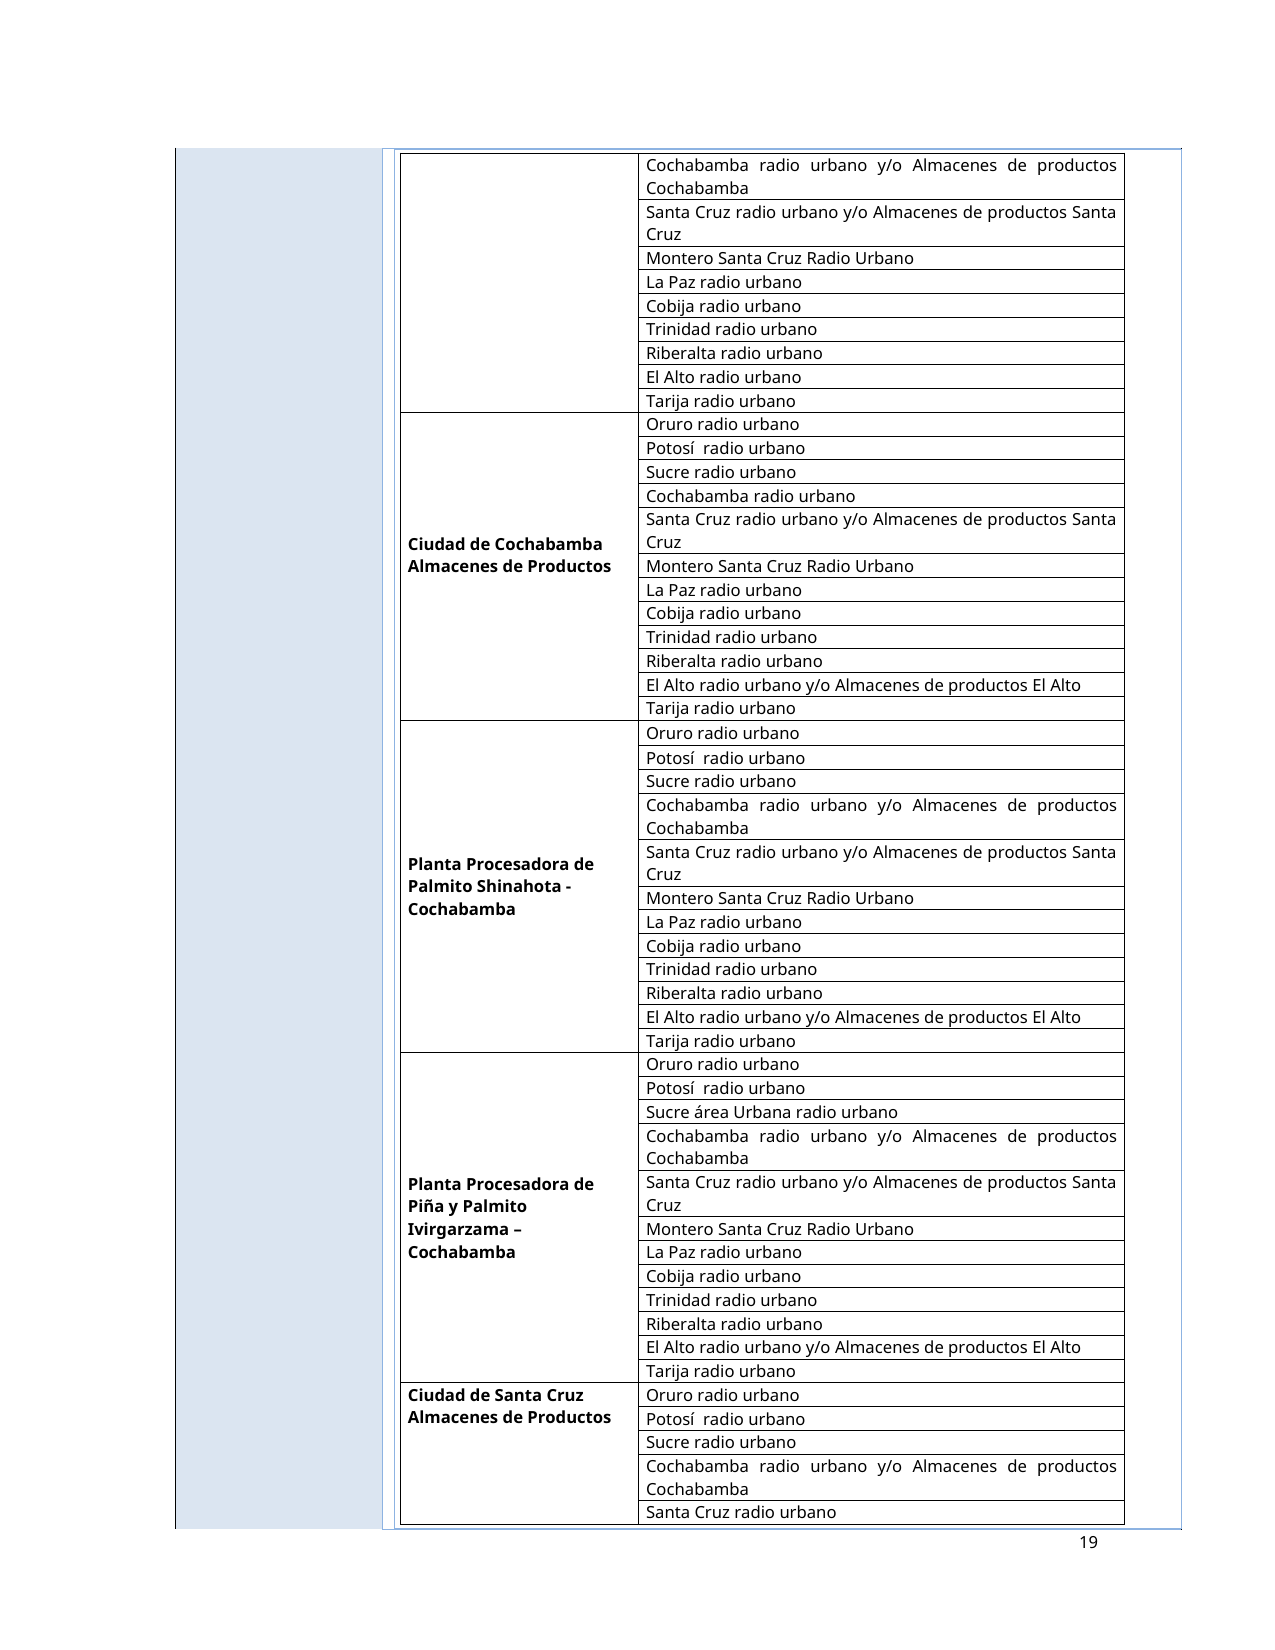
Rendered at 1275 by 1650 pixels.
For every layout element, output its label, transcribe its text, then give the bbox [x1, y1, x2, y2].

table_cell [176, 148, 382, 1529]
table_cell (ESPECIFICAR) [395, 150, 1181, 1528]
